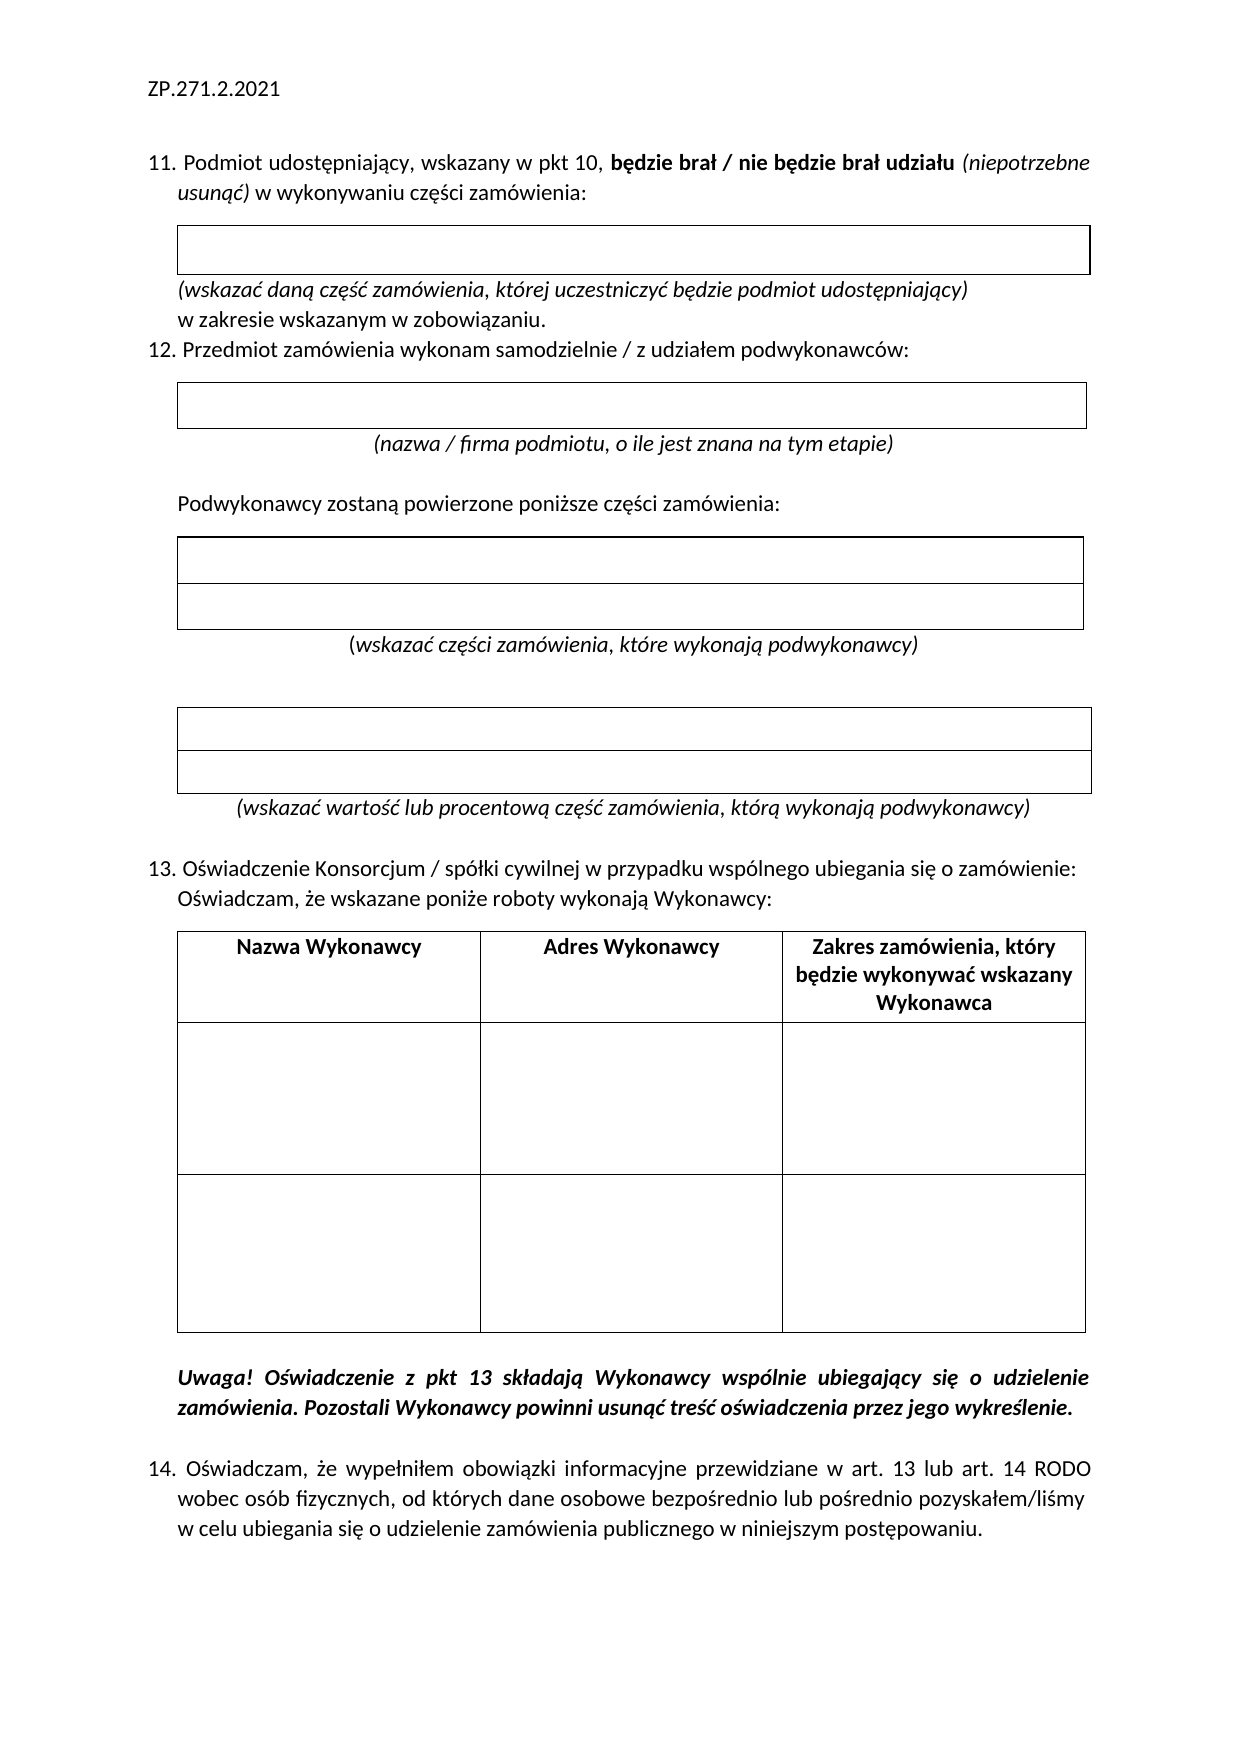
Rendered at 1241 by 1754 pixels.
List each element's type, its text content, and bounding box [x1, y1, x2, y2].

list Podmiot udostępniający, wskazany w pkt 10, będzie brał / nie będzie brał udziału (niepotrzebne usunąć) w wykonywaniu części zamówienia: [148, 148, 1093, 206]
list (wskazać wartość lub procentową część zamówienia, którą wykonają podwykonawcy) [177, 793, 1093, 822]
table_header Adres Wykonawcy [481, 932, 782, 1022]
table_header Nazwa Wykonawcy [178, 932, 480, 1022]
list (nazwa / firma podmiotu, o ile jest znana na tym etapie) [177, 429, 1093, 457]
table_cell [178, 584, 1083, 629]
table_header Zakres zamówienia, który będzie wykonywać wskazany Wykonawca [783, 932, 1085, 1022]
list Oświadczam, że wskazane poniże roboty wykonają Wykonawcy: [177, 884, 1093, 912]
list Przedmiot zamówienia wykonam samodzielnie / z udziałem podwykonawców: [148, 335, 1093, 363]
table_cell [783, 1023, 1085, 1174]
table_cell [481, 1023, 782, 1174]
table_cell [178, 1175, 480, 1332]
list Oświadczam, że wypełniłem obowiązki informacyjne przewidziane w art. 13 lub art. 14 RODO wobec osób fizycznych, od których dane osobowe bezpośrednio lub pośrednio pozyskałem/liśmy w celu ubiegania się o udzielenie zamówienia publicznego w niniejszym postępowaniu. [148, 1454, 1093, 1542]
list (wskazać daną część zamówienia, której uczestniczyć będzie podmiot udostępniający) [177, 275, 1093, 303]
table_header [178, 708, 1091, 750]
table_cell [178, 1023, 480, 1174]
table_cell [481, 1175, 782, 1332]
table_cell [783, 1175, 1085, 1332]
table_cell [178, 751, 1091, 792]
list w zakresie wskazanym w zobowiązaniu. [177, 305, 1093, 333]
list Uwaga! Oświadczenie z pkt 13 składają Wykonawcy wspólnie ubiegający się o udzielenie zamówienia. Pozostali Wykonawcy powinni usunąć treść oświadczenia przez jego wykreślenie. [177, 1363, 1093, 1422]
table_header [178, 383, 1086, 428]
list (wskazać części zamówienia, które wykonają podwykonawcy) [177, 630, 1093, 658]
table_header [178, 226, 1089, 274]
list Podwykonawcy zostaną powierzone poniższe części zamówienia: [177, 489, 1093, 518]
list Oświadczenie Konsorcjum / spółki cywilnej w przypadku wspólnego ubiegania się o zamówienie: [148, 854, 1093, 882]
table_header [178, 538, 1083, 583]
